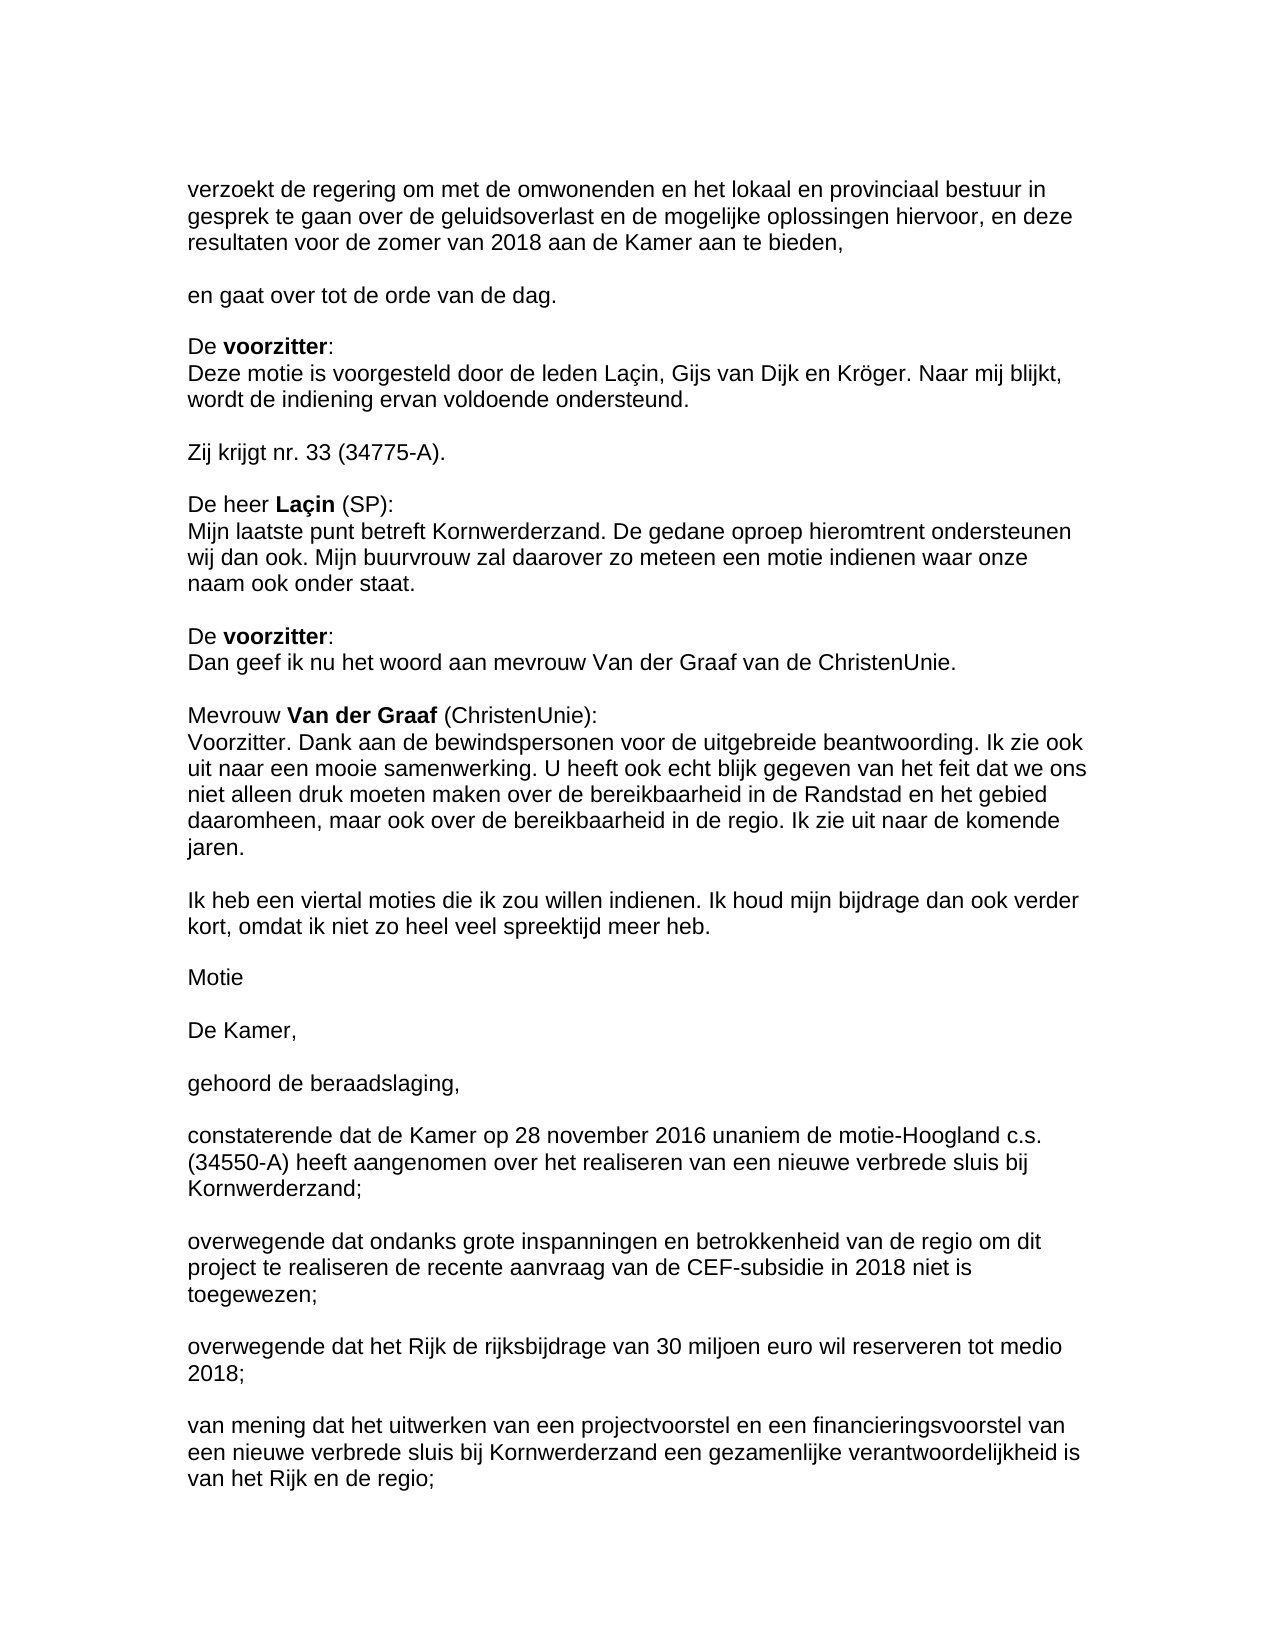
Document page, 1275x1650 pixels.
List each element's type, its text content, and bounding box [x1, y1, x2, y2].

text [187, 964, 1087, 1491]
text De voorzitter: Deze motie is voorgesteld door de leden Laçin, Gijs van Dijk en Kröger. Naar mij blijkt, wordt de indiening ervan voldoende ondersteund. Zij krijgt nr. 33 (34775-A). De heer Laçin (SP): Mijn laatste punt betreft Kornwerderzand. De gedane oproep hieromtrent ondersteunen wij dan ook. Mijn buurvrouw zal daarover zo meteen een motie indienen waar onze naam ook onder staat. De voorzitter: Dan geef ik nu het woord aan mevrouw Van der Graaf van de ChristenUnie. Mevrouw Van der Graaf (ChristenUnie): Voorzitter. Dank aan de bewindspersonen voor de uitgebreide beantwoording. Ik zie ook uit naar een mooie samenwerking. U heeft ook echt blijk gegeven van het feit dat we ons niet alleen druk moeten maken over de bereikbaarheid in de Randstad en het gebied daaromheen, maar ook over de bereikbaarheid in de regio. Ik zie uit naar de komende jaren. Ik heb een viertal moties die ik zou willen indienen. Ik houd mijn bijdrage dan ook verder kort, omdat ik niet zo heel veel spreektijd meer heb. [187, 333, 1087, 939]
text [187, 150, 1087, 308]
